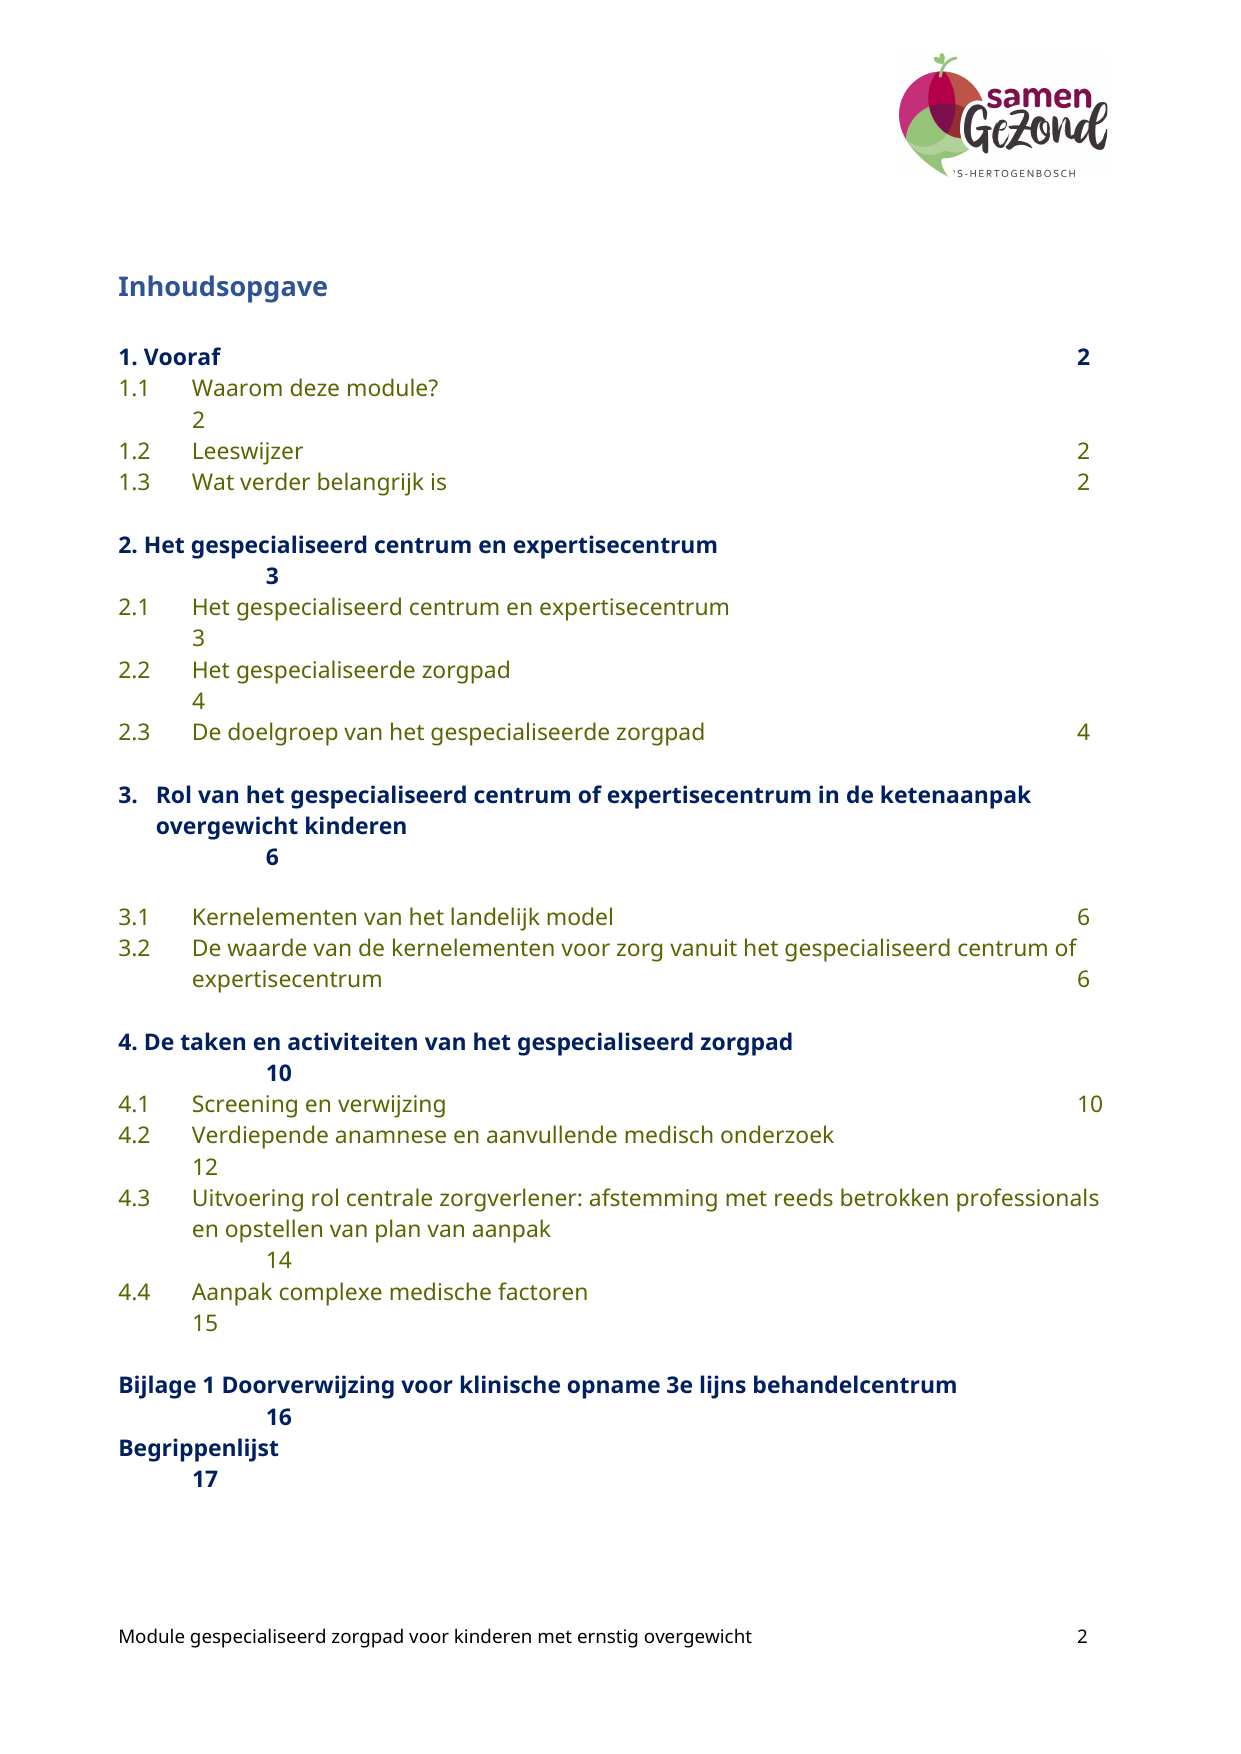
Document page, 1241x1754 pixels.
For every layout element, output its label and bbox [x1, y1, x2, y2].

picture [896, 53, 1108, 177]
